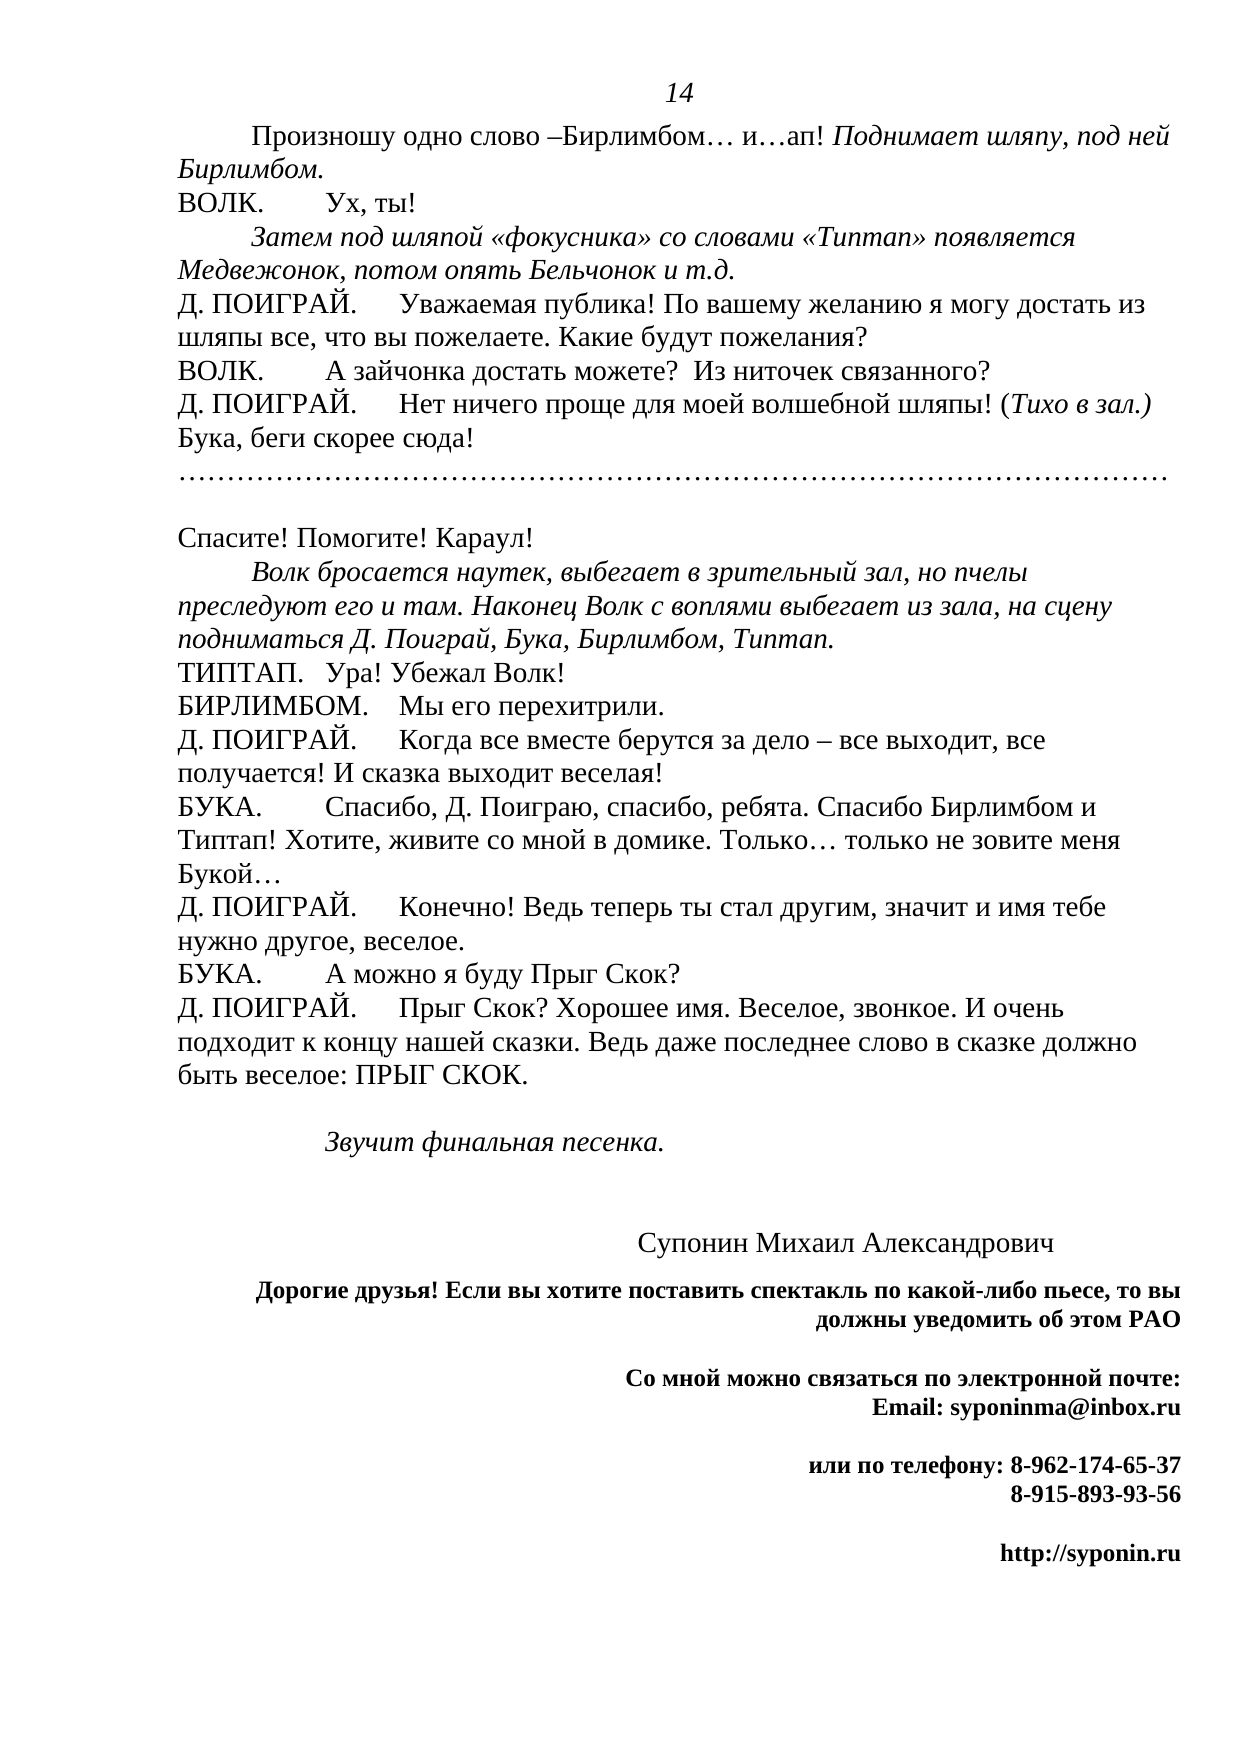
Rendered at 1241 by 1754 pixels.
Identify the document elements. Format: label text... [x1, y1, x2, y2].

text ВОЛК. А зайчонка достать можете? Из ниточек связанного? [177, 353, 1181, 386]
text ВОЛК. Ух, ты! [177, 185, 1181, 219]
text Д. ПОИГРАЙ. Когда все вместе берутся за дело – все выходит, все получается! И сказка выходит веселая! [177, 722, 1181, 789]
text БУКА. А можно я буду Прыг Скок? [177, 957, 1181, 990]
text Звучит финальная песенка. [177, 1124, 1181, 1158]
text Волк бросается наутек, выбегает в зрительный зал, но пчелы преследуют его и там. Наконец Волк с воплями выбегает из зала, на сцену подниматься Д. Поиграй, Бука, Бирлимбом, Типтап. [177, 554, 1181, 655]
text Произношу одно слово –Бирлимбом… и…ап! Поднимает шляпу, под ней Бирлимбом. [177, 118, 1181, 185]
text Со мной можно связаться по электронной почте: Email: syponinma@inbox.ru [177, 1363, 1181, 1420]
text или по телефону: 8-962-174-65-37 8-915-893-93-56 [177, 1450, 1181, 1508]
text Д. ПОИГРАЙ. Нет ничего проще для моей волшебной шляпы! (Тихо в зал.) [177, 386, 1181, 420]
text БУКА. Спасибо, Д. Поиграю, спасибо, ребята. Спасибо Бирлимбом и Типтап! Хотите, живите со мной в домике. Только… только не зовите меня Букой… [177, 789, 1181, 889]
text Спасите! Помогите! Караул! [177, 521, 1181, 554]
text Д. ПОИГРАЙ. Прыг Скок? Хорошее имя. Веселое, звонкое. И очень подходит к концу нашей сказки. Ведь даже последнее слово в сказке должно быть веселое: ПРЫГ СКОК. [177, 990, 1181, 1091]
text БИРЛИМБОМ. Мы его перехитрили. [177, 688, 1181, 722]
text Д. ПОИГРАЙ. Уважаемая публика! По вашему желанию я могу достать из шляпы все, что вы пожелаете. Какие будут пожелания? [177, 286, 1181, 353]
text ………………………………………………………………………………………… [177, 453, 1181, 487]
text Дорогие друзья! Если вы хотите поставить спектакль по какой-либо пьесе, то вы должны уведомить об этом РАО [177, 1275, 1181, 1333]
text Супонин Михаил Александрович [177, 1225, 1181, 1258]
text Д. ПОИГРАЙ. Конечно! Ведь теперь ты стал другим, значит и имя тебе нужно другое, веселое. [177, 889, 1181, 957]
text Затем под шляпой «фокусника» со словами «Типтап» появляется Медвежонок, потом опять Бельчонок и т.д. [177, 219, 1181, 286]
text Бука, беги скорее сюда! [177, 420, 1181, 453]
text http://syponin.ru [177, 1538, 1181, 1567]
text ТИПТАП. Ура! Убежал Волк! [177, 655, 1181, 688]
